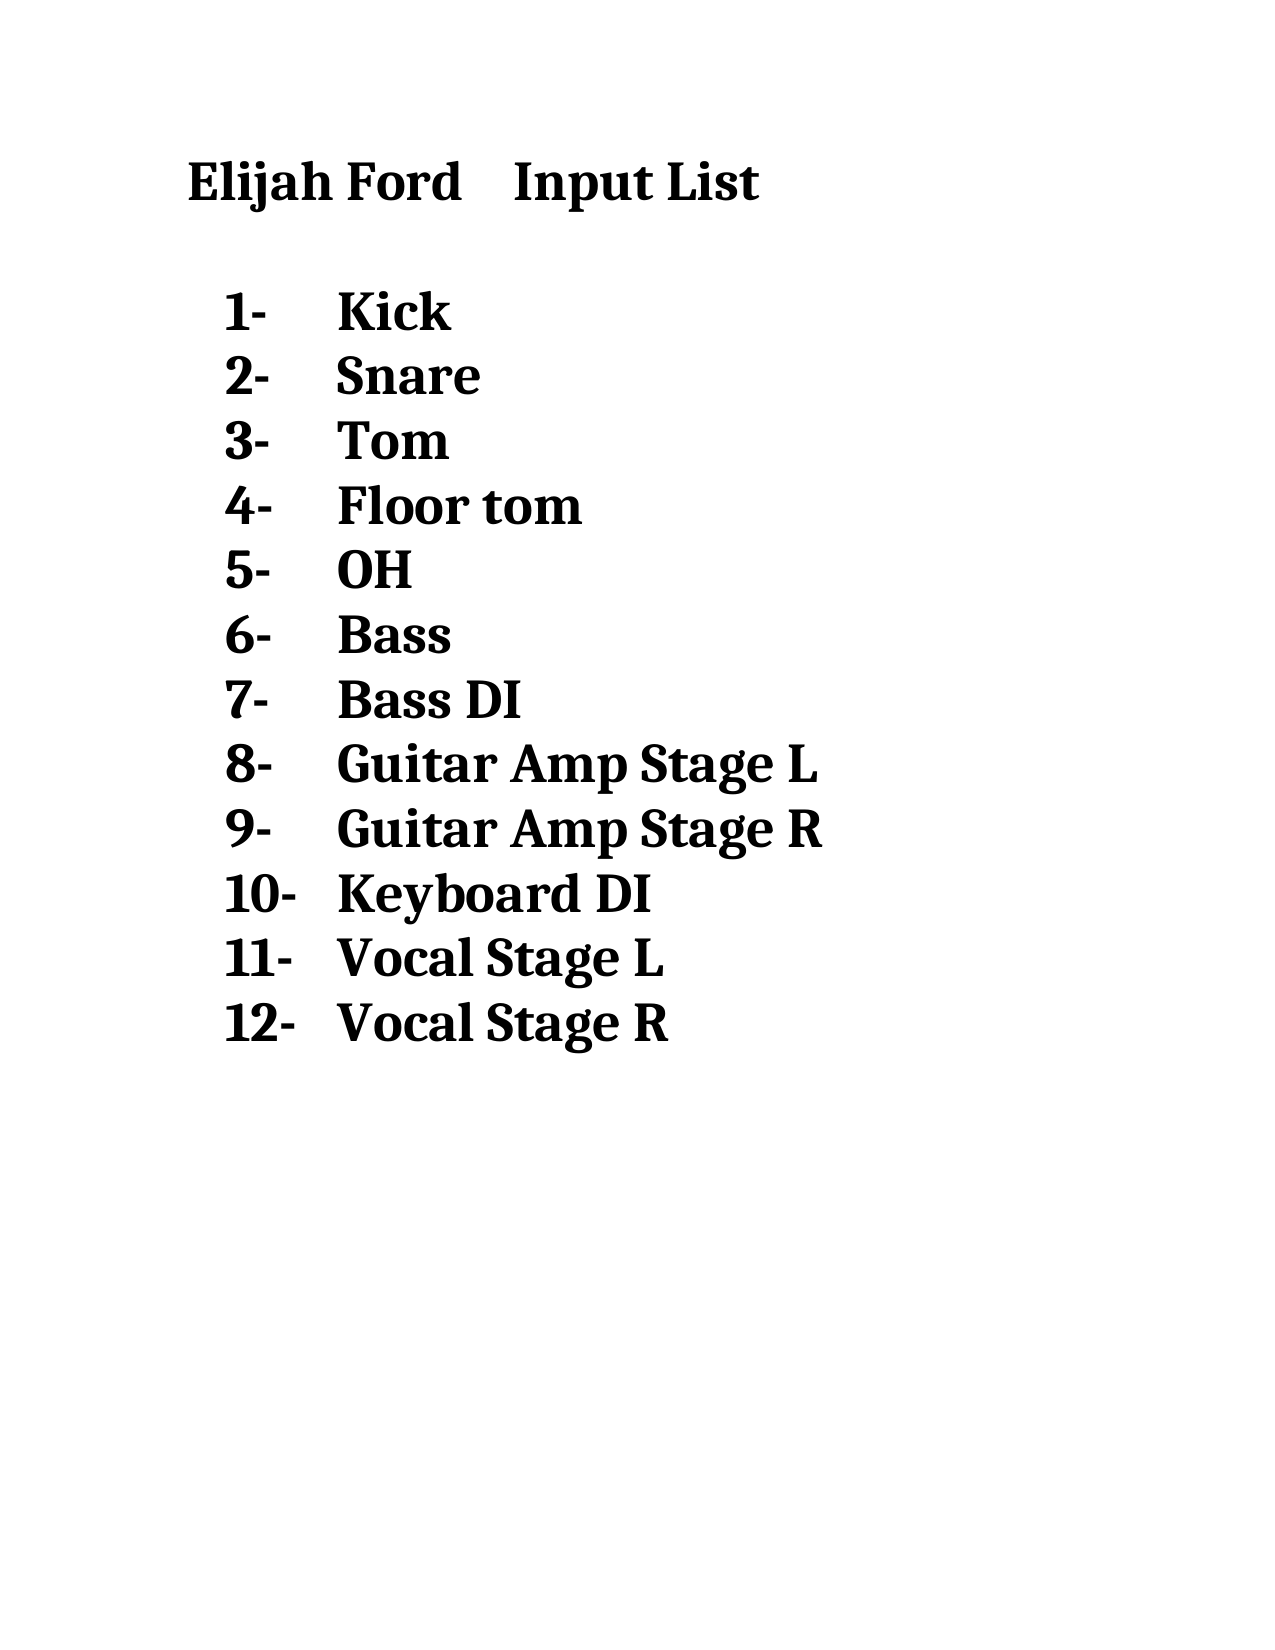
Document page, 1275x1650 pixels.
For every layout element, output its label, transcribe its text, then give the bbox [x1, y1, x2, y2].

list Guitar Amp Stage L [225, 732, 1087, 797]
list Tom [225, 409, 1087, 473]
list Keyboard DI [225, 862, 1087, 926]
text Elijah Ford Input List [187, 150, 1087, 215]
list OH [225, 538, 1087, 603]
list Snare [225, 344, 1087, 409]
list Kick [225, 279, 1087, 344]
list Bass [225, 603, 1087, 667]
list Guitar Amp Stage R [225, 797, 1087, 862]
list Vocal Stage L [225, 926, 1087, 991]
list Bass DI [225, 667, 1087, 732]
list Vocal Stage R [225, 991, 1087, 1056]
list Floor tom [225, 473, 1087, 538]
